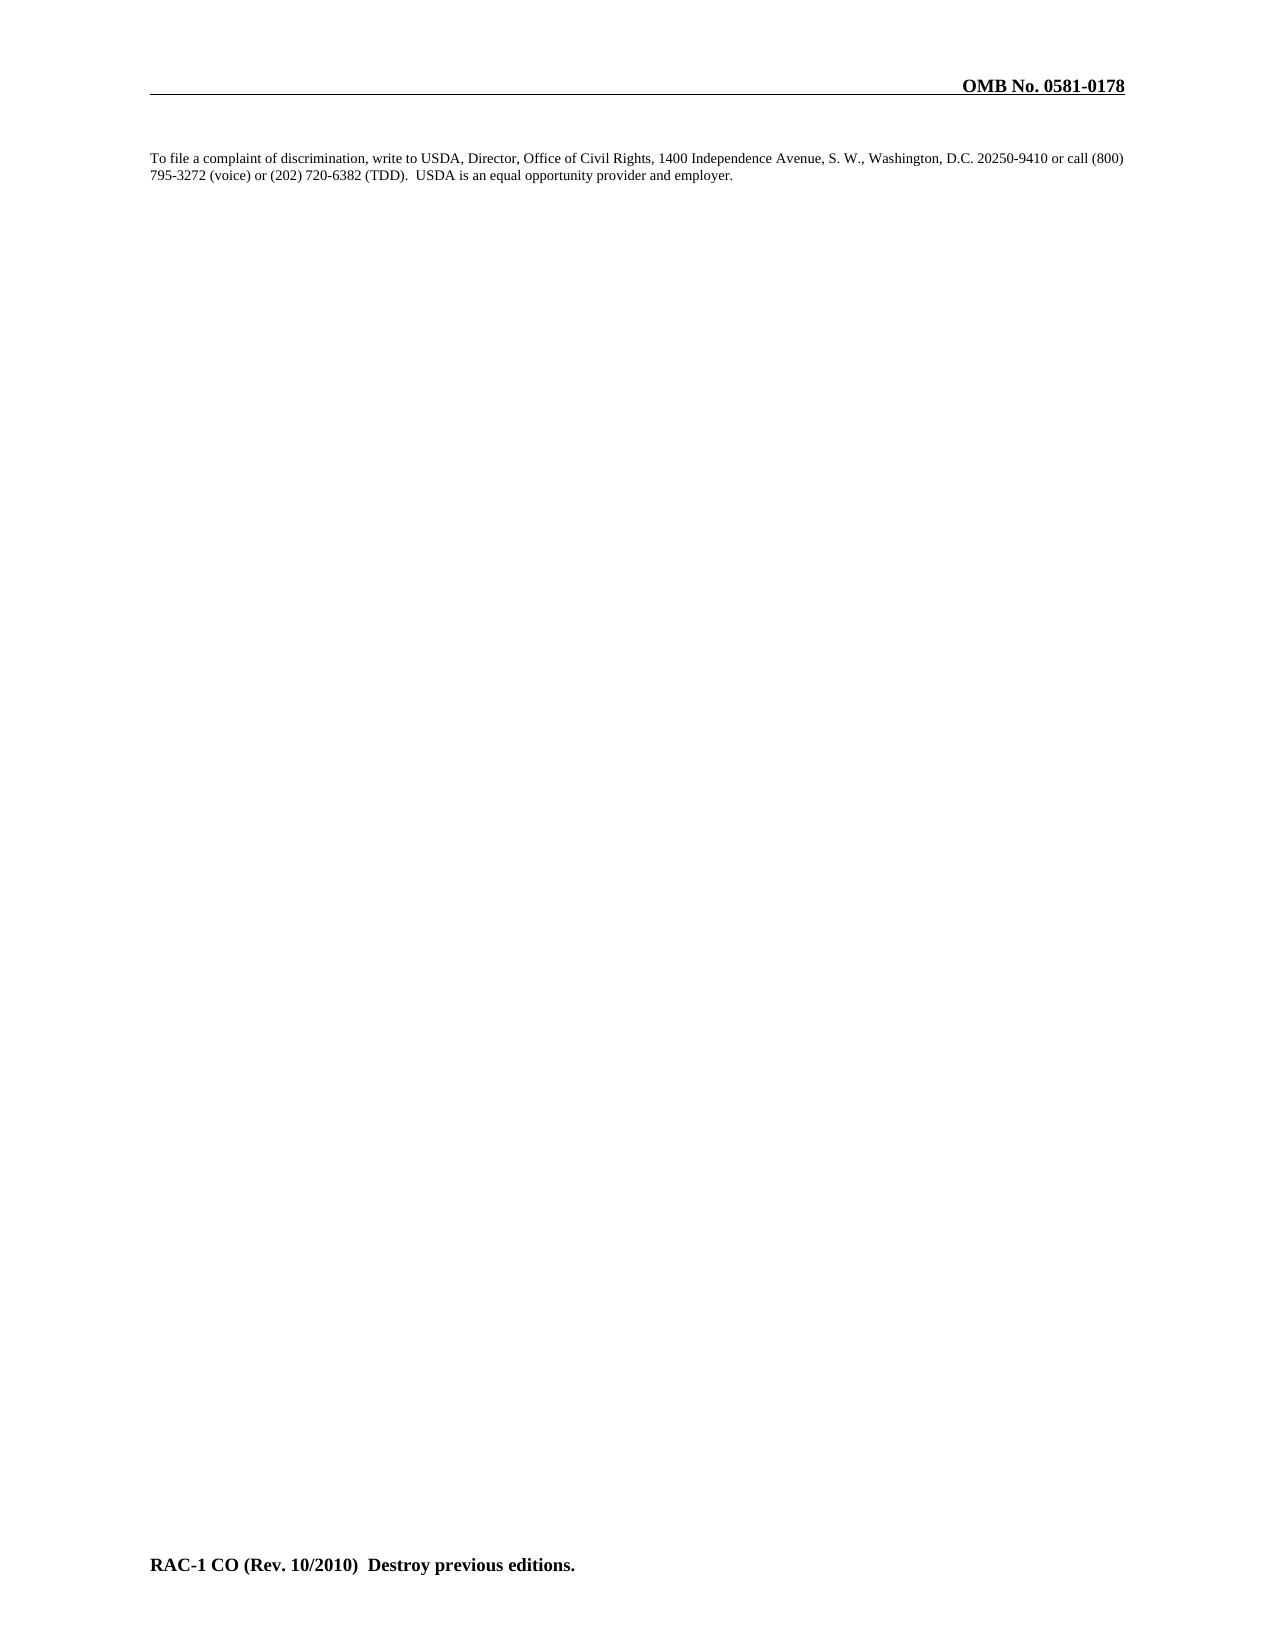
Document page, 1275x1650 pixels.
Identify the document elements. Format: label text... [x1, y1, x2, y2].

text To file a complaint of discrimination, write to USDA, Director, Office of Civil Rights, 1400 Independence Avenue, S. W., Washington, D.C. 20250-9410 or call (800) 795-3272 (voice) or (202) 720-6382 (TDD). USDA is an equal opportunity provider and employer. [150, 150, 1125, 183]
